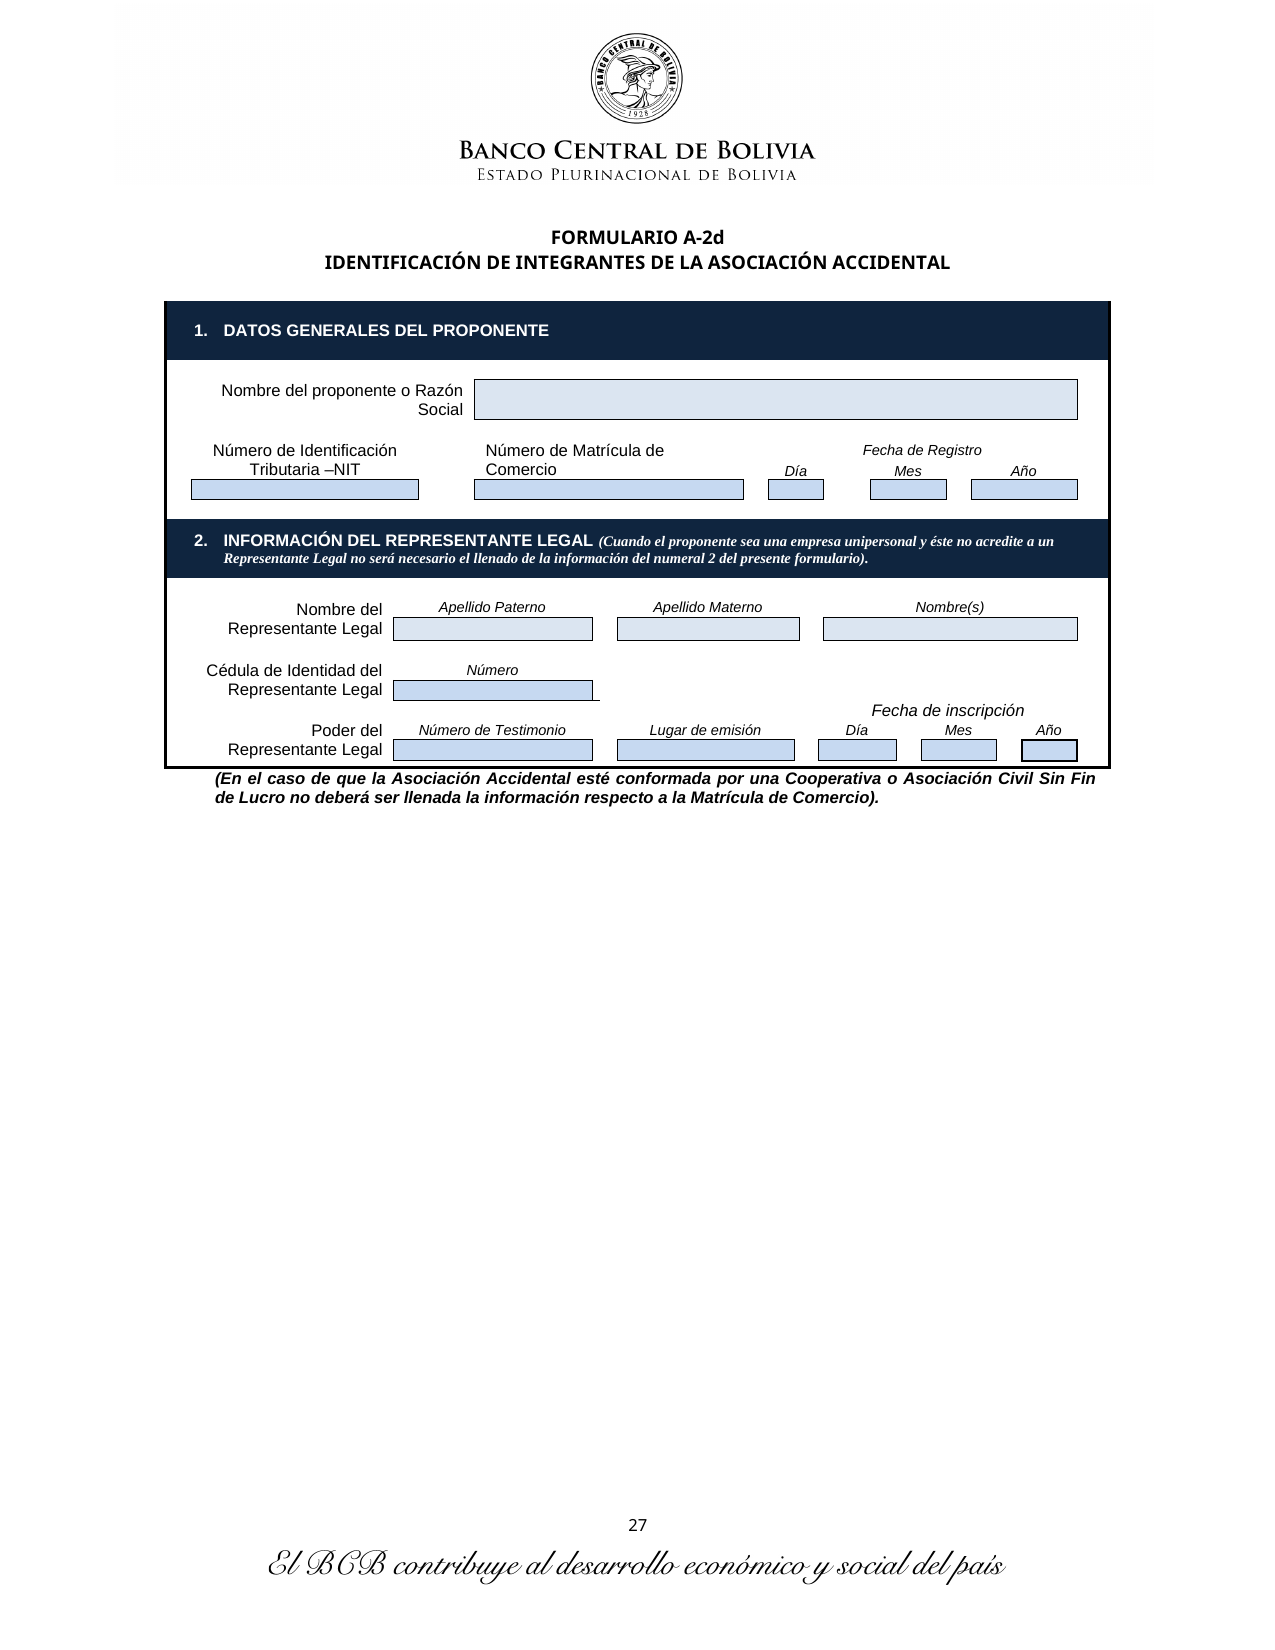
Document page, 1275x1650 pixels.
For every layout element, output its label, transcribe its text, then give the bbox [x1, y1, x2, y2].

text FORMULARIO A-2d [177, 224, 1098, 250]
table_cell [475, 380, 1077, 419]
text IDENTIFICACIÓN DE INTEGRANTES DE LA ASOCIACIÓN ACCIDENTAL [177, 250, 1098, 275]
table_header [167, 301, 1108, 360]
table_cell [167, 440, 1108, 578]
text (En el caso de que la Asociación Accidental esté conformada por una Cooperativa o Asociación Civil Sin Fin de Lucro no deberá ser llenada la información respecto a la Matrícula de Comercio). [215, 769, 1098, 807]
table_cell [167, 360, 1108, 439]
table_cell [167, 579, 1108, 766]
picture [114, 3, 1155, 185]
picture [268, 1550, 1007, 1585]
